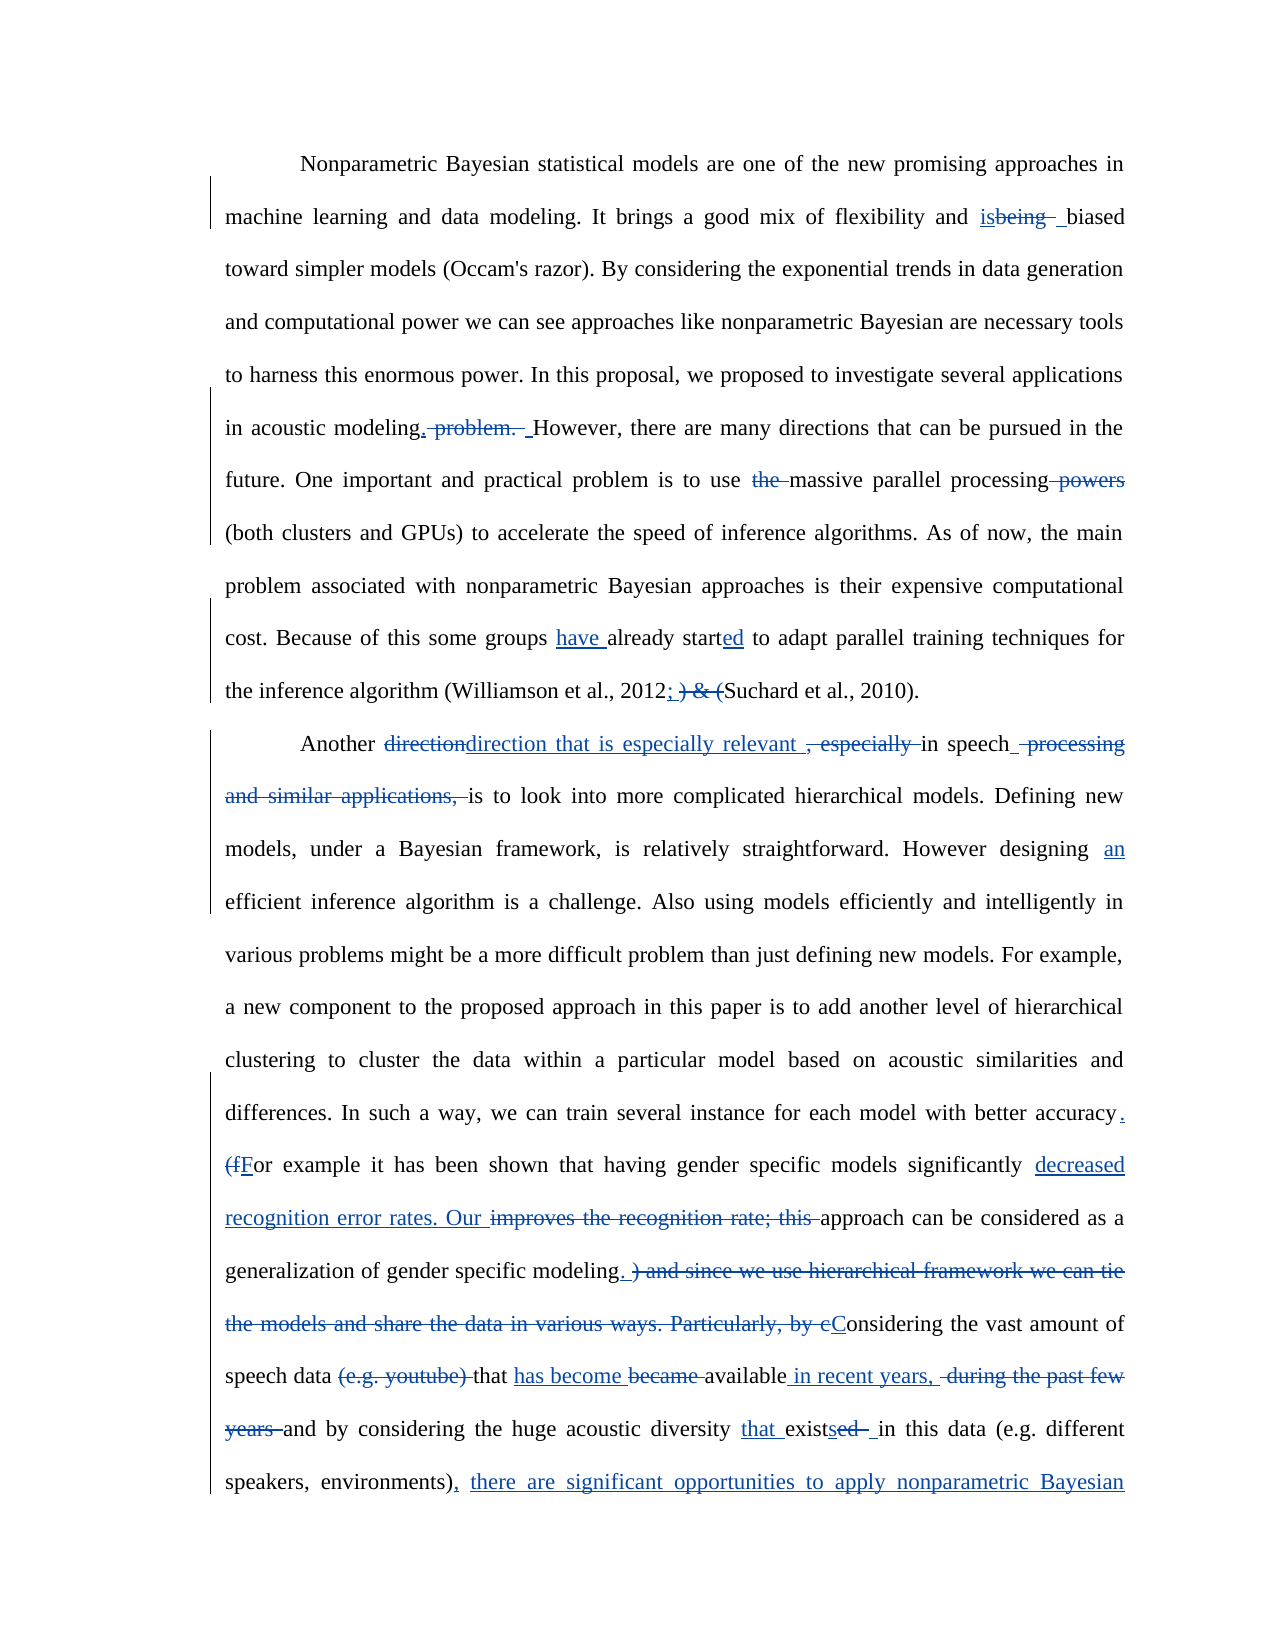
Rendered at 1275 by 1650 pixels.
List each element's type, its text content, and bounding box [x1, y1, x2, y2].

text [225, 730, 1125, 1494]
text Nonparametric Bayesian statistical models are one of the new promising approaches in machine learning and data modeling. It brings a good mix of flexibility and biased toward simpler models (Occam's razor). By considering the exponential trends in data generation and computational power we can see approaches like nonparametric Bayesian are necessary tools to harness this enormous power. In this proposal, we proposed to investigate several applications in acoustic modelingHowever, there are many directions that can be pursued in the future. One important and practical problem is to use massive parallel processing(both clusters and GPUs) to accelerate the speed of inference algorithms. As of now, the main problem associated with nonparametric Bayesian approaches is their expensive computational cost. Because of this some groups already start to adapt parallel training techniques for the inference algorithm (Williamson et al., 2012Suchard et al., 2010). [225, 150, 1125, 703]
